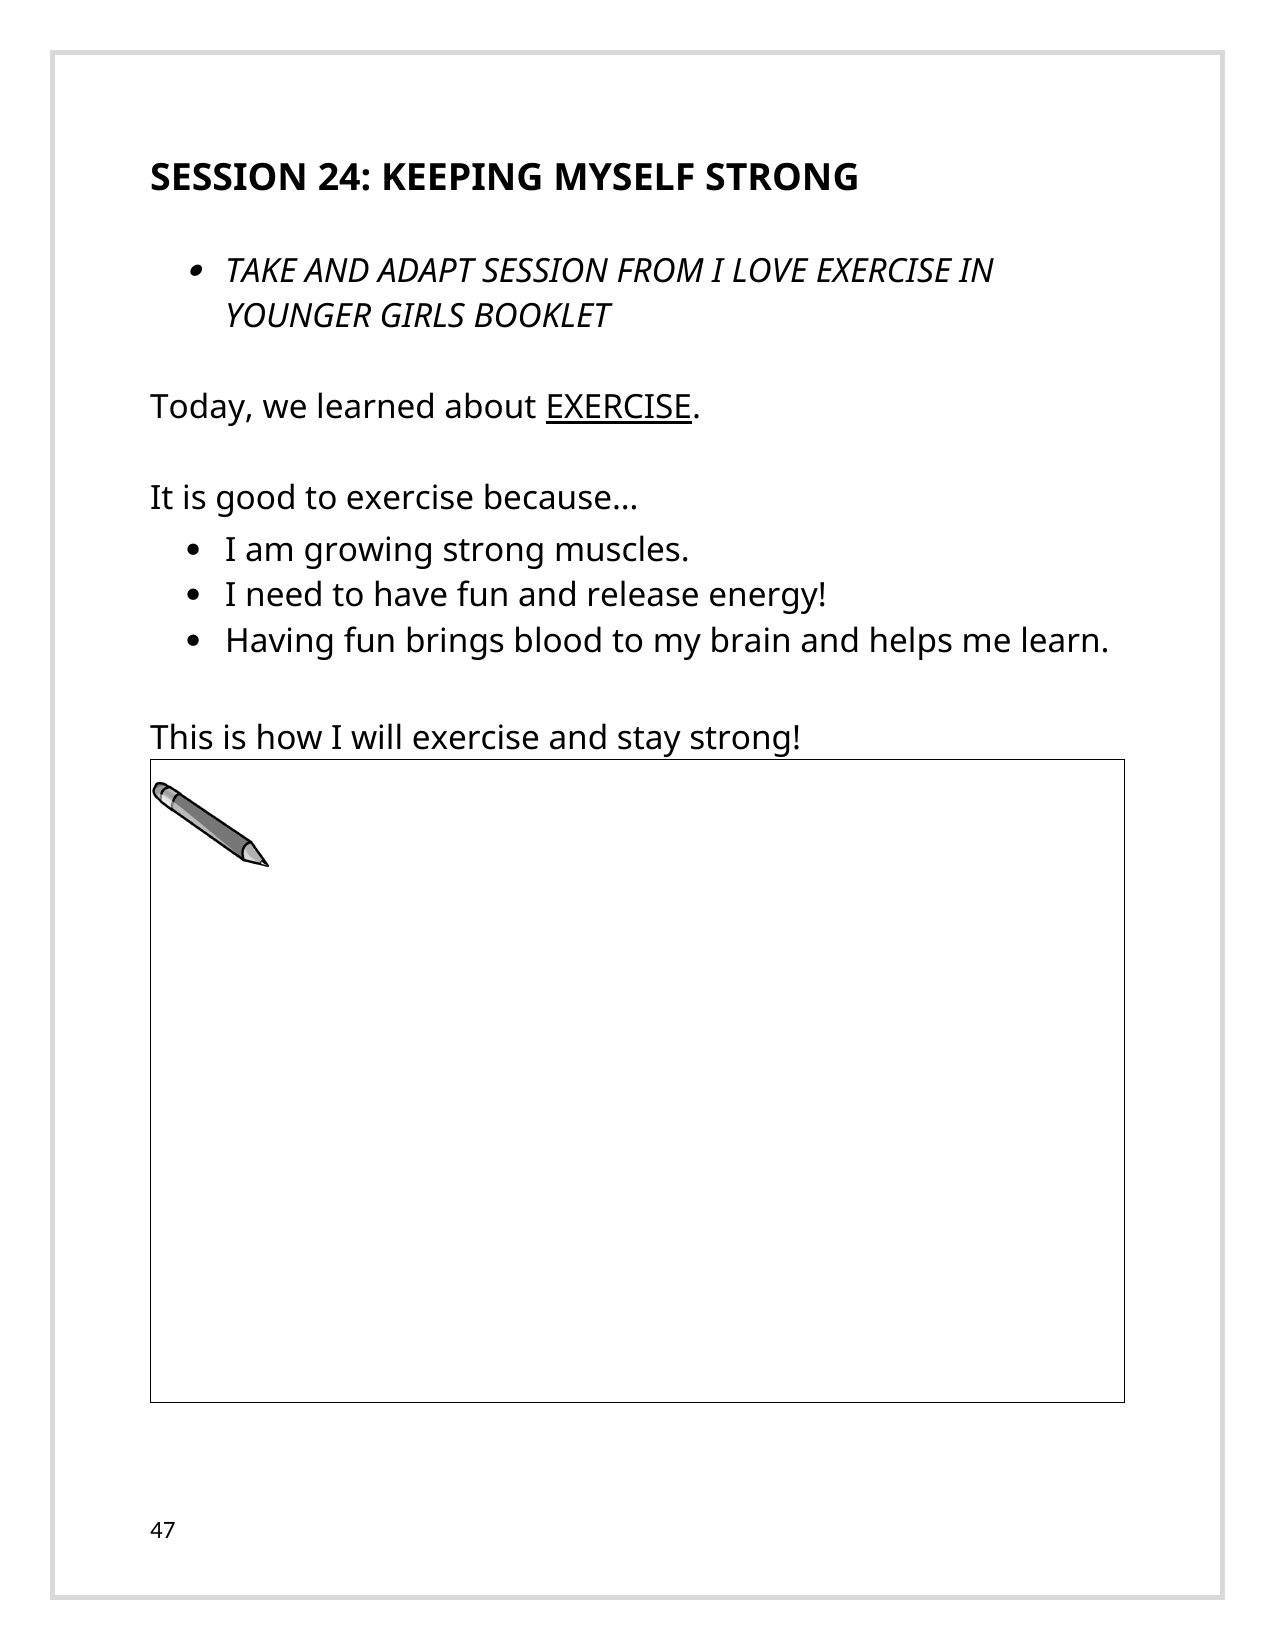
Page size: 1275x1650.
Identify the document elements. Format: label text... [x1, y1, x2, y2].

text Today, we learned about EXERCISE. [150, 383, 1125, 428]
text SESSION 24: KEEPING MYSELF STRONG [150, 150, 1125, 201]
list Having fun brings blood to my brain and helps me learn. [187, 616, 1125, 662]
table_header [151, 760, 1124, 1402]
list I am growing strong muscles. [187, 526, 1125, 571]
list I need to have fun and release energy! [187, 571, 1125, 616]
text It is good to exercise because… [150, 474, 1125, 519]
list TAKE AND ADAPT SESSION FROM I LOVE EXERCISE IN YOUNGER GIRLS BOOKLET [187, 247, 1125, 338]
text This is how I will exercise and stay strong! [150, 713, 1125, 759]
